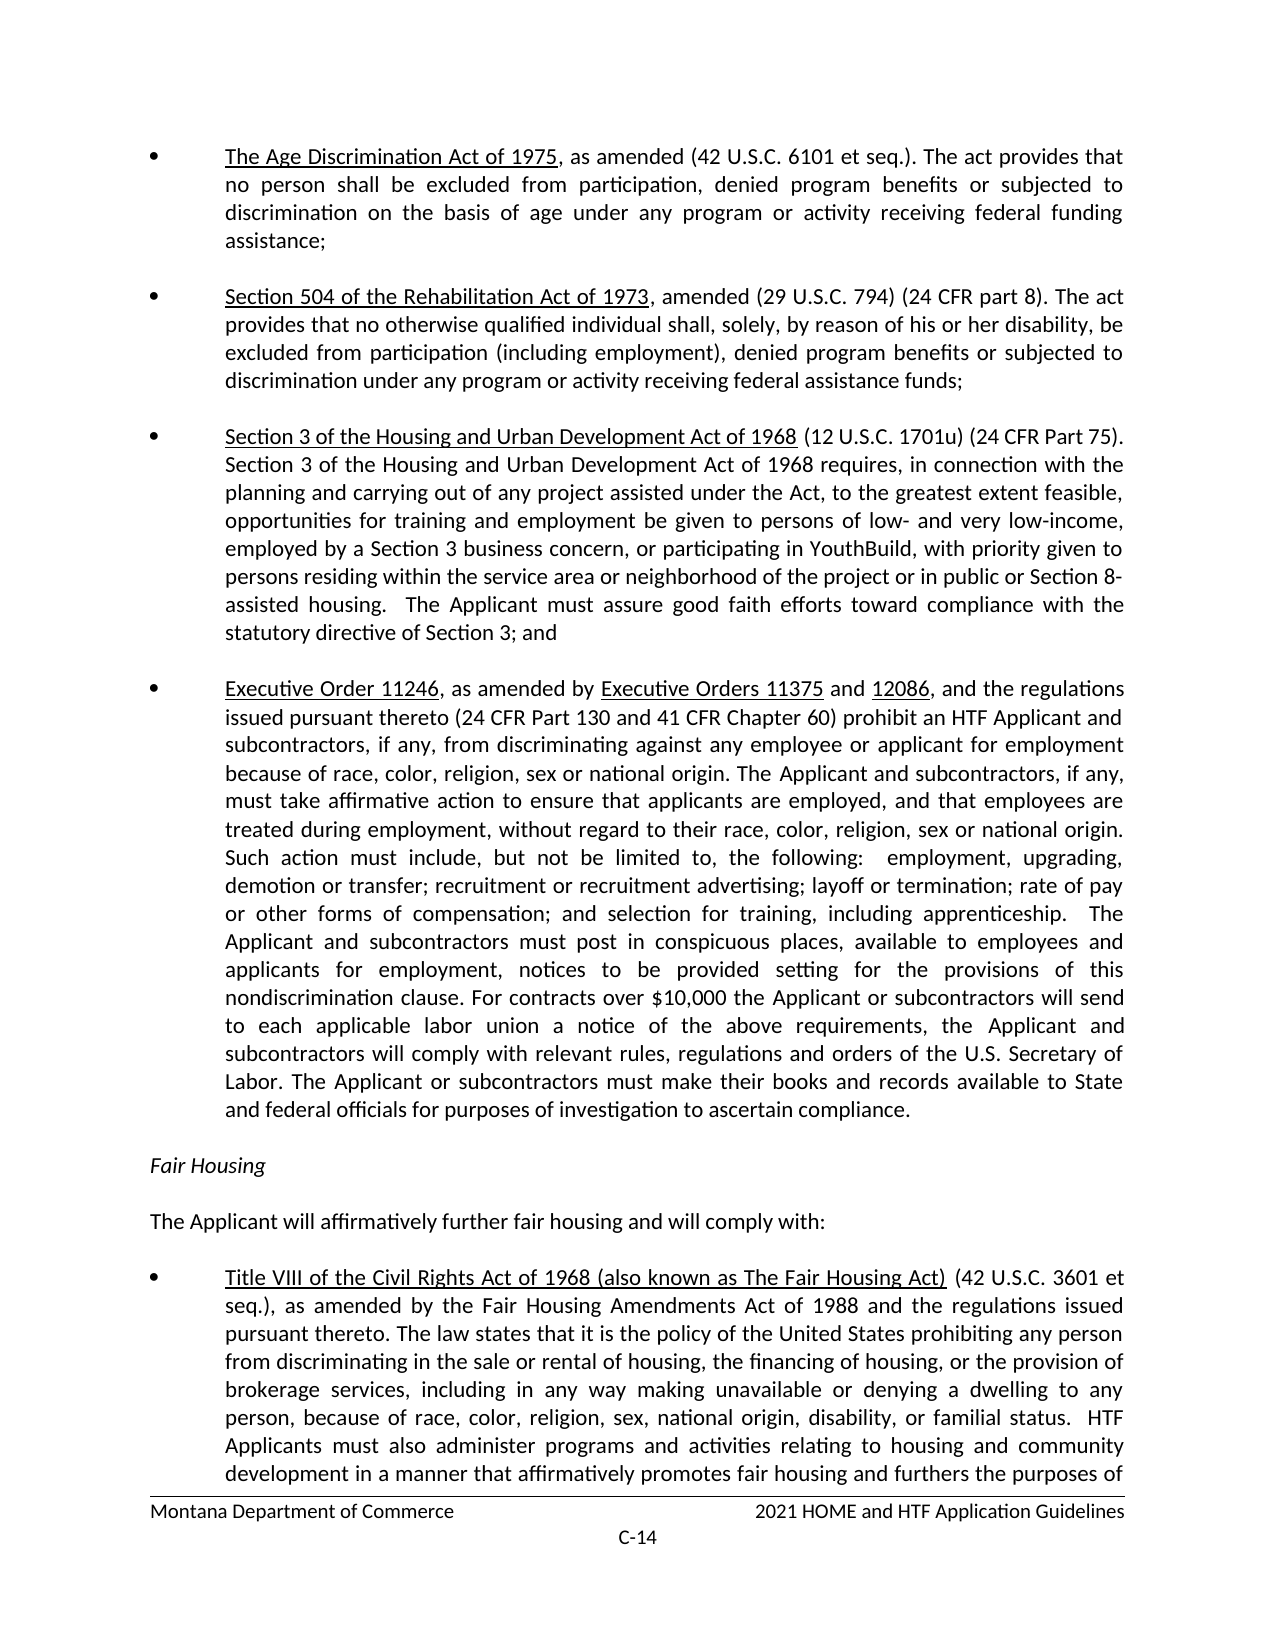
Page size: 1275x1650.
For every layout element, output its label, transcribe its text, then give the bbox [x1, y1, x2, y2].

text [150, 1261, 1125, 1487]
text The Age Discrimination Act of 1975, as amended (42 U.S.C. 6101 et seq.). The act provides that no person shall be excluded from participation, denied program benefits or subjected to discrimination on the basis of age under any program or activity receiving federal funding assistance; [150, 142, 1125, 254]
text The Applicant will affirmatively further fair housing and will comply with: [150, 1207, 1125, 1235]
text Section 3 of the Housing and Urban Development Act of 1968 (12 U.S.C. 1701u) (24 CFR Part 75). Section 3 of the Housing and Urban Development Act of 1968 requires, in connection with the planning and carrying out of any project assisted under the Act, to the greatest extent feasible, opportunities for training and employment be given to persons of low- and very low-income, employed by a Section 3 business concern, or participating in YouthBuild, with priority given to persons residing within the service area or neighborhood of the project or in public or Section 8-assisted housing. The Applicant must assure good faith efforts toward compliance with the statutory directive of Section 3; and [150, 422, 1125, 647]
text Fair Housing [150, 1151, 1125, 1179]
text Executive Order 11246, as amended by Executive Orders 11375 and 12086, and the regulations issued pursuant thereto (24 CFR Part 130 and 41 CFR Chapter 60) prohibit an HTF Applicant and subcontractors, if any, from discriminating against any employee or applicant for employment because of race, color, religion, sex or national origin. The Applicant and subcontractors, if any, must take affirmative action to ensure that applicants are employed, and that employees are treated during employment, without regard to their race, color, religion, sex or national origin. Such action must include, but not be limited to, the following: employment, upgrading, demotion or transfer; recruitment or recruitment advertising; layoff or termination; rate of pay or other forms of compensation; and selection for training, including apprenticeship. The Applicant and subcontractors must post in conspicuous places, available to employees and applicants for employment, notices to be provided setting for the provisions of this nondiscrimination clause. For contracts over $10,000 the Applicant or subcontractors will send to each applicable labor union a notice of the above requirements, the Applicant and subcontractors will comply with relevant rules, regulations and orders of the U.S. Secretary of Labor. The Applicant or subcontractors must make their books and records available to State and federal officials for purposes of investigation to ascertain compliance. [150, 674, 1125, 1123]
text Section 504 of the Rehabilitation Act of 1973, amended (29 U.S.C. 794) (24 CFR part 8). The act provides that no otherwise qualified individual shall, solely, by reason of his or her disability, be excluded from participation (including employment), denied program benefits or subjected to discrimination under any program or activity receiving federal assistance funds; [150, 282, 1125, 394]
